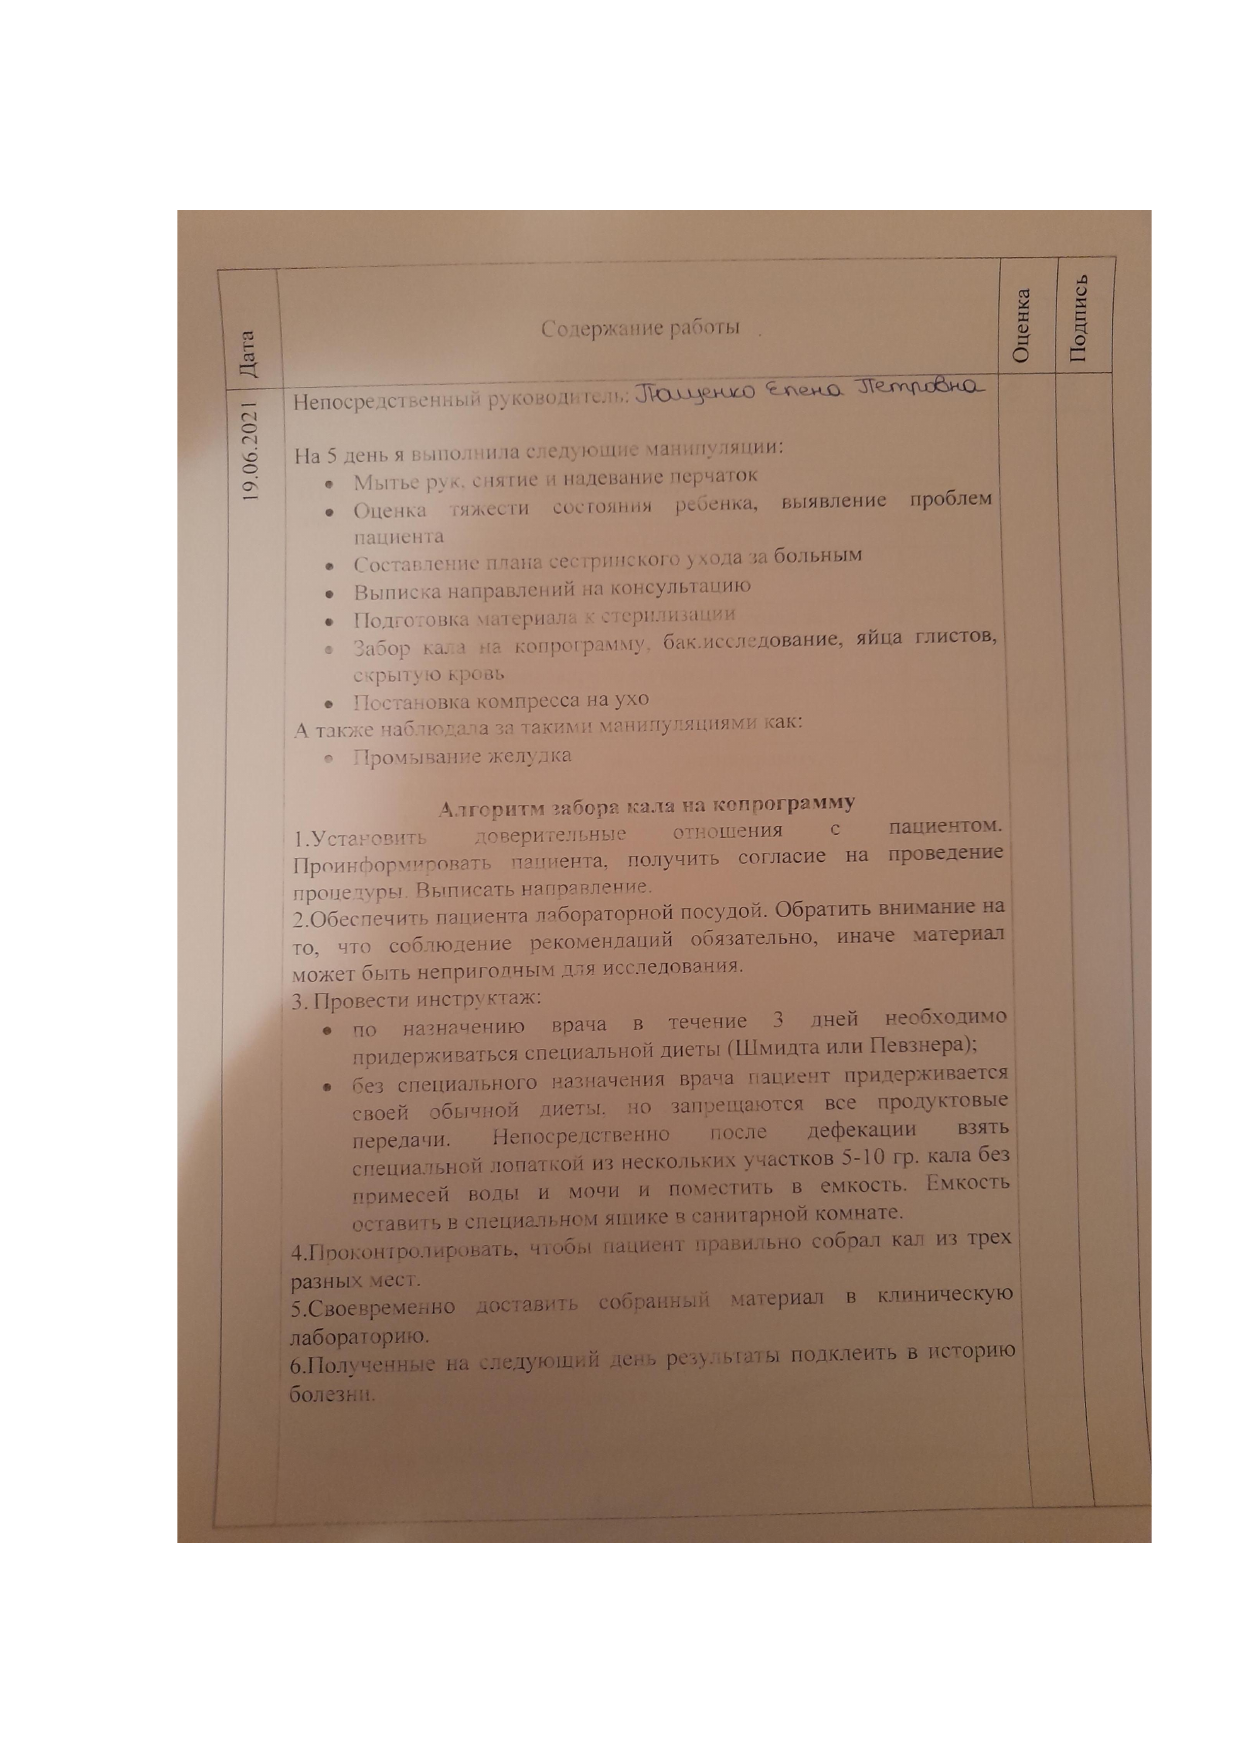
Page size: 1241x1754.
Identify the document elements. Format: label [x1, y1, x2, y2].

picture [177, 210, 1152, 1543]
